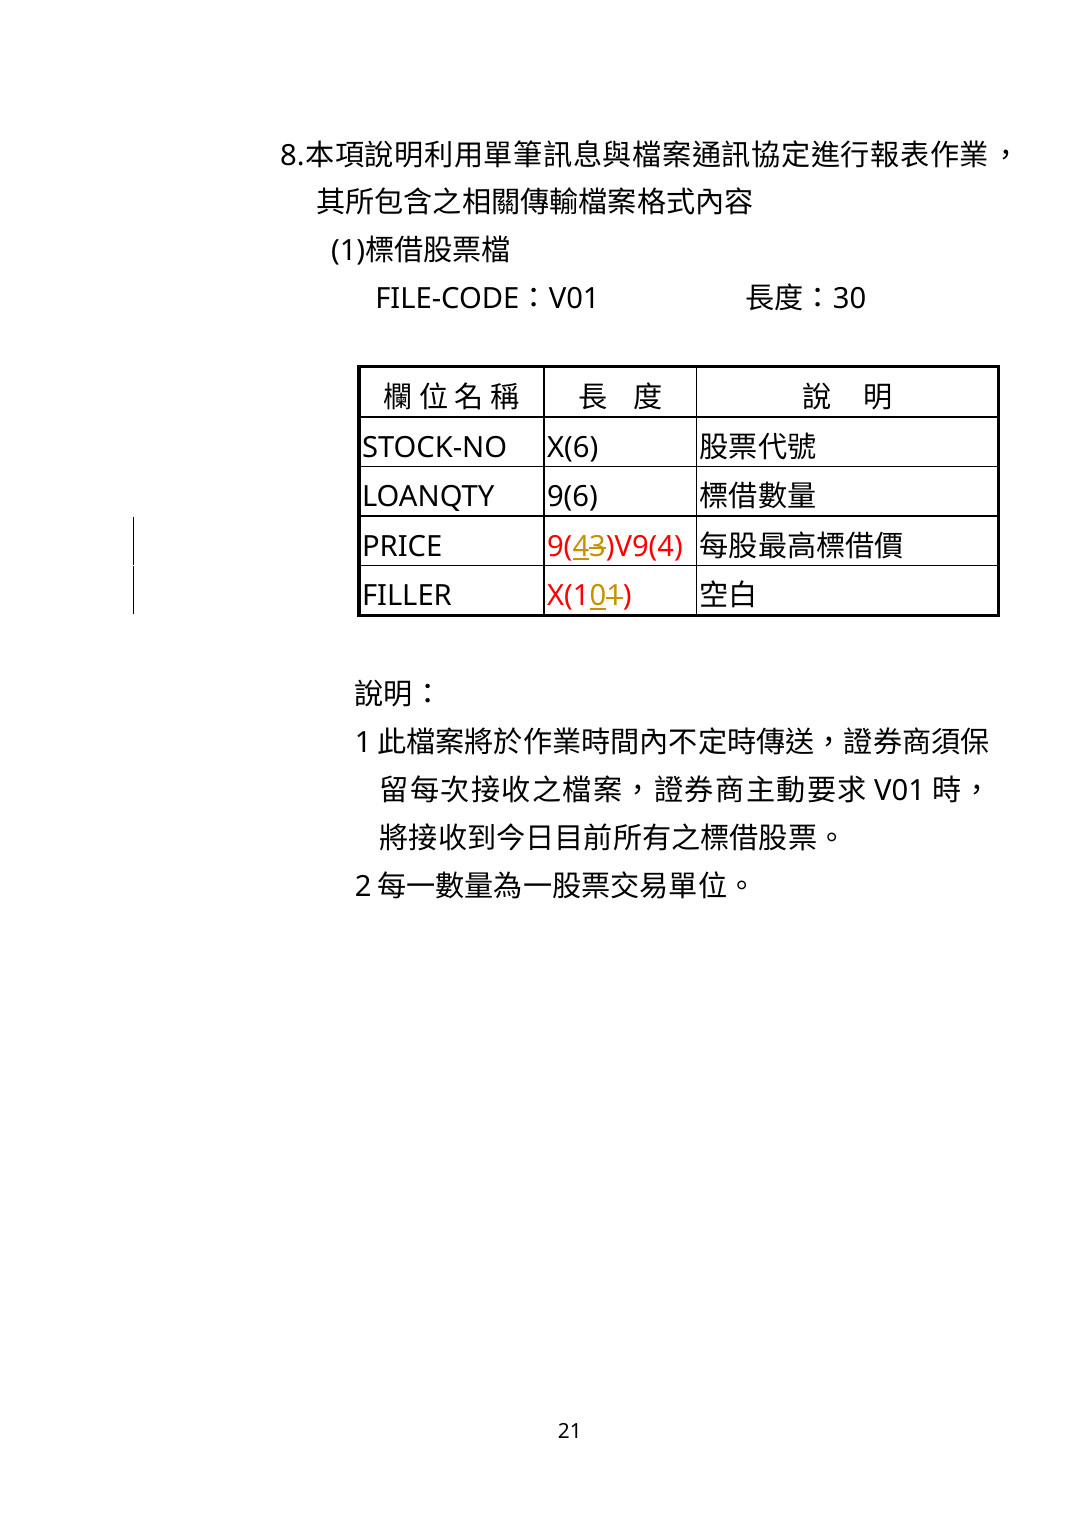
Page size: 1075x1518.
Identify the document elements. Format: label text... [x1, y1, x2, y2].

text 說明： [354, 665, 992, 713]
table_cell FILLER [361, 566, 543, 614]
table_cell 9(6) [545, 467, 696, 515]
table_cell 標借數量 [697, 467, 997, 515]
table_cell PRICE [361, 517, 543, 564]
table_cell STOCK-NO [361, 418, 543, 466]
text 2每一數量為一股票交易單位。 [354, 857, 992, 905]
text (1)標借股票檔 [331, 221, 992, 269]
table_cell 每股最高標借價 [697, 517, 997, 564]
table_cell LOANQTY [361, 467, 543, 515]
table_header 欄 位 名 稱 [361, 368, 543, 416]
table_cell 9()V9(4) [545, 517, 696, 564]
table_cell 股票代號 [697, 418, 997, 466]
table_cell X(6) [545, 418, 696, 466]
text 8.本項說明利用單筆訊息與檔案通訊協定進行報表作業，其所包含之相關傳輸檔案格式內容 [272, 126, 992, 221]
text FILE-CODE：V01 長度：30 [375, 269, 992, 317]
table_cell 空白 [697, 566, 997, 614]
table_cell X(1) [545, 566, 696, 614]
table_header 長 度 [545, 368, 696, 416]
text 1此檔案將於作業時間內不定時傳送，證券商須保 [354, 713, 992, 761]
text 留每次接收之檔案，證券商主動要求V01時，將接收到今日目前所有之標借股票。 [379, 761, 992, 857]
table_header 說 明 [697, 368, 997, 416]
